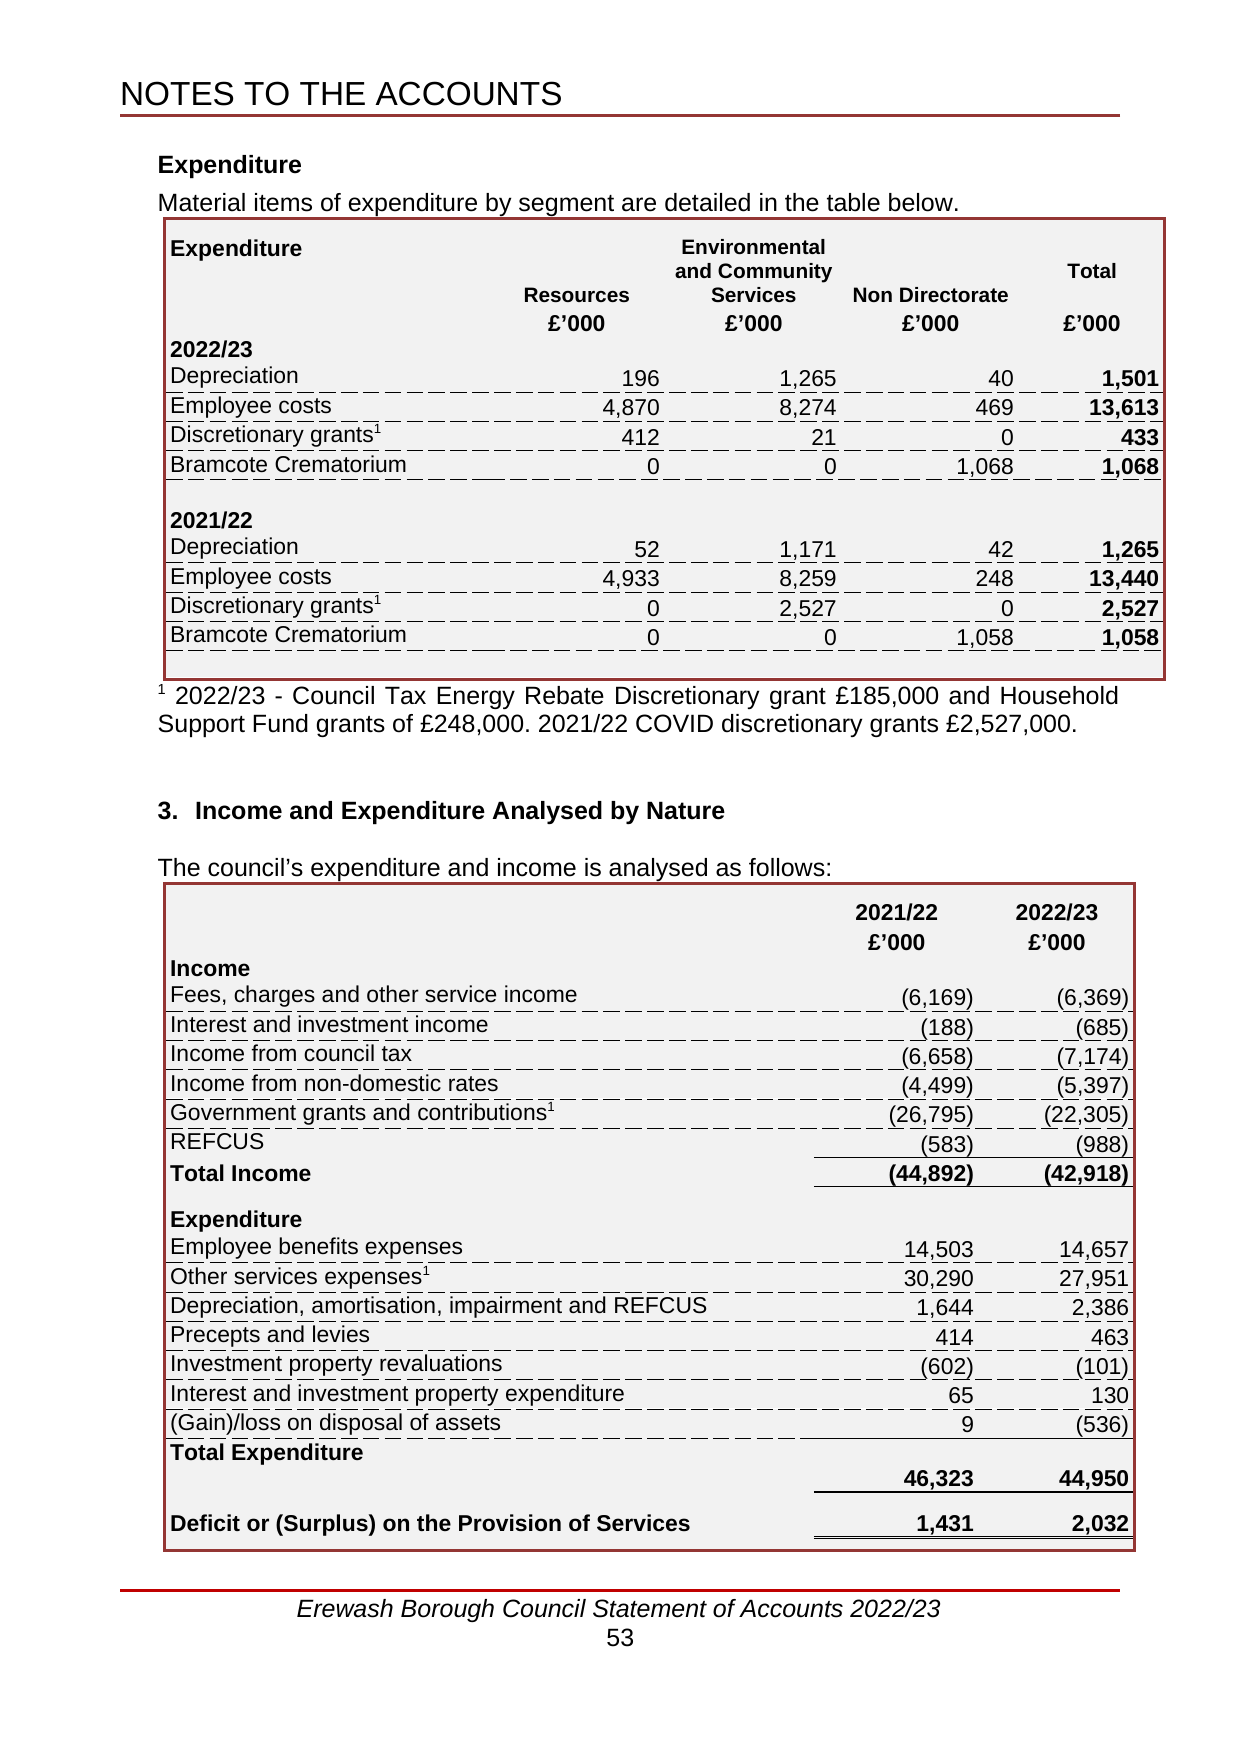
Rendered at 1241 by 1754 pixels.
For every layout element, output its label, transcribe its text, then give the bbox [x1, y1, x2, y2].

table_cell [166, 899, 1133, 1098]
list Income and Expenditure Analysed by Nature [157, 796, 1120, 824]
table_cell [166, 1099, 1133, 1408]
text 1 2022/23 - Council Tax Energy Rebate Discretionary grant £185,000 and Household Support Fund grants of £248,000. 2021/22 COVID discretionary grants £2,527,000. [157, 681, 1120, 738]
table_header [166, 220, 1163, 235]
text Material items of expenditure by segment are detailed in the table below. [157, 188, 1120, 217]
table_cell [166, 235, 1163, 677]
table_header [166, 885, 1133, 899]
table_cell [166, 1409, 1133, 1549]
text Expenditure [157, 150, 1120, 179]
text The council’s expenditure and income is analysed as follows: [157, 853, 1120, 882]
